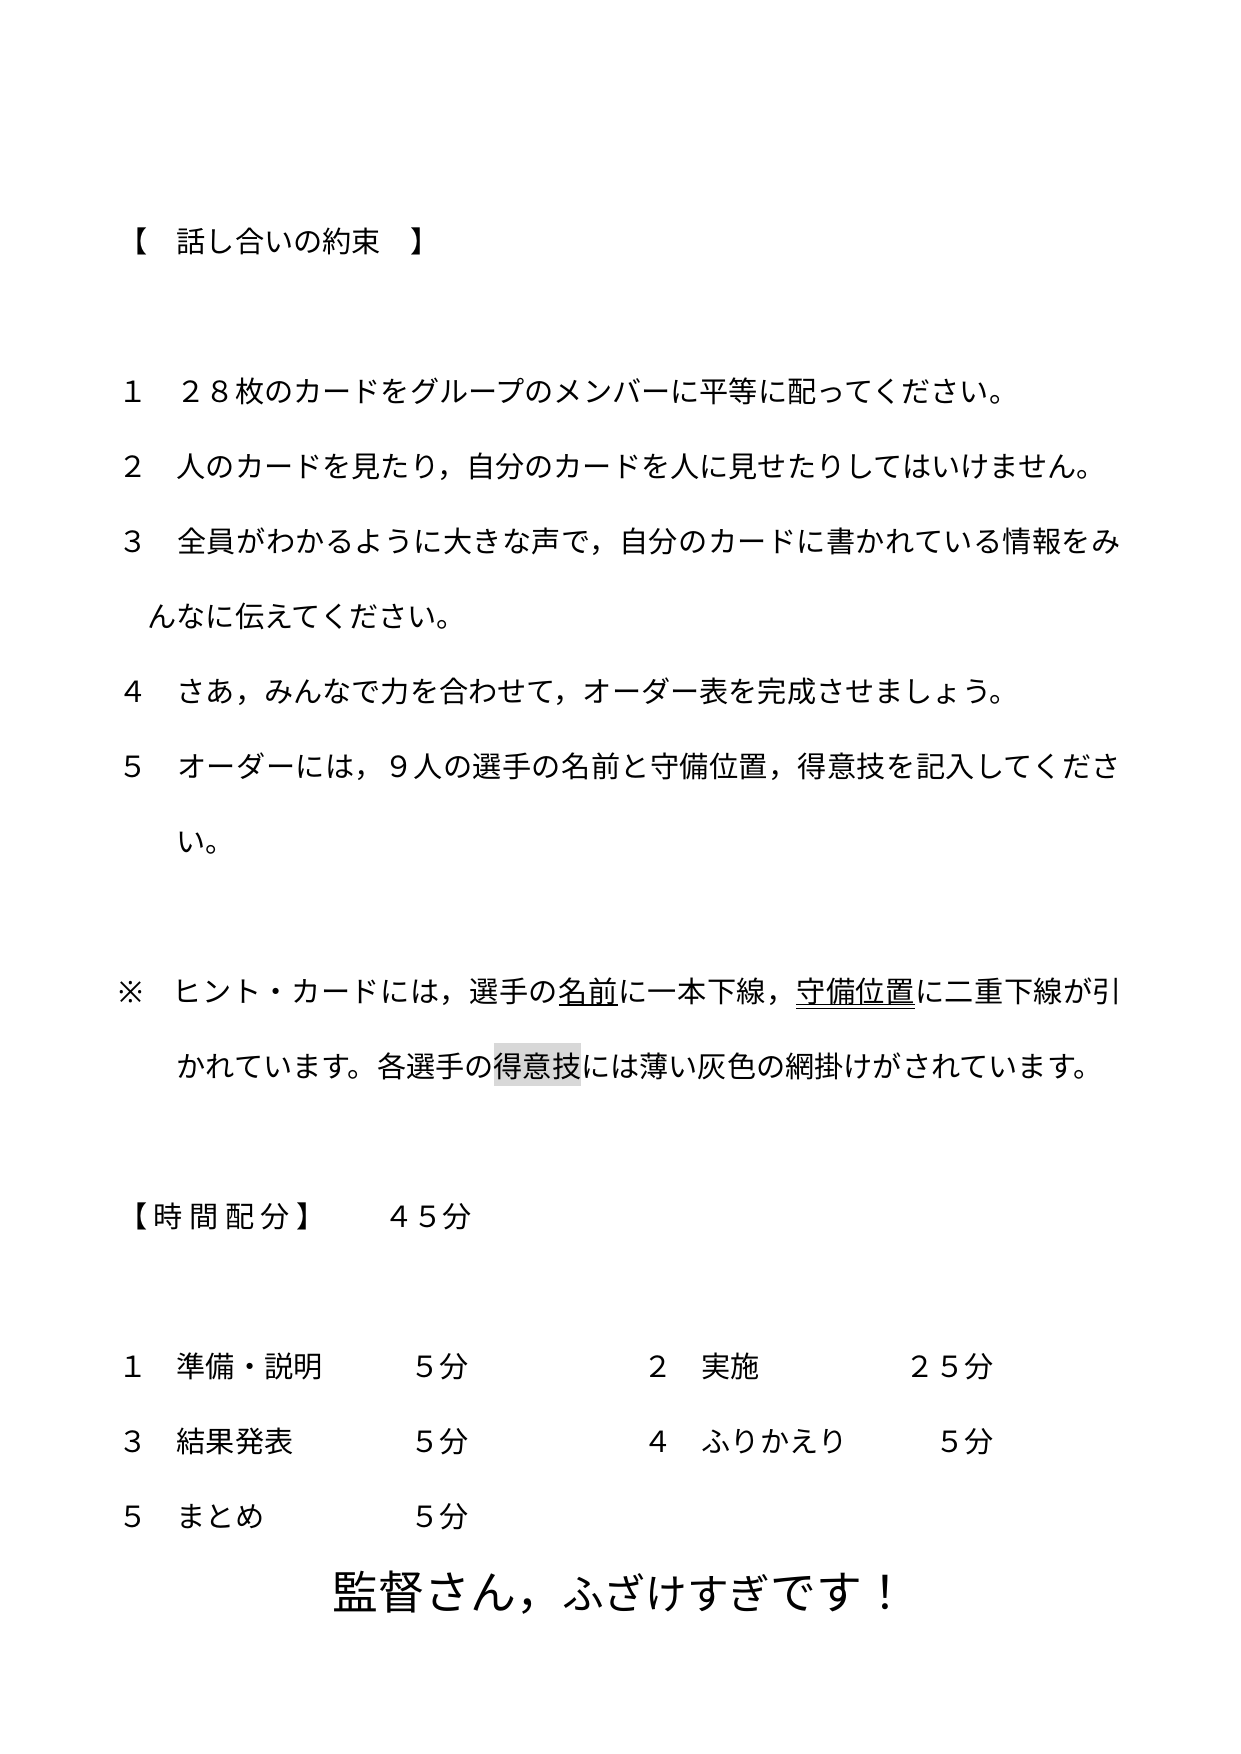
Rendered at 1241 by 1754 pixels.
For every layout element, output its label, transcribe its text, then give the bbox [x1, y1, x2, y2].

text ４ さあ，みんなで力を合わせて，オーダー表を完成させましょう。 [118, 652, 1122, 727]
text １ 準備・説明 ５分 ２ 実施 ２５分 [118, 1327, 1122, 1402]
text １ ２８枚のカードをグループのメンバーに平等に配ってください。 [118, 352, 1122, 427]
text ５ オーダーには，９人の選手の名前と守備位置，得意技を記入してください。 [118, 727, 1122, 877]
text ※ ヒント・カードには，選手の名前に一本下線，守備位置に二重下線が引かれています。各選手の得意技には薄い灰色の網掛けがされています。 [118, 952, 1122, 1102]
text 【 話し合いの約束 】 [118, 202, 1122, 277]
text 【 時 間 配 分 】 ４５分 [118, 1177, 1122, 1252]
text ２ 人のカードを見たり，自分のカードを人に見せたりしてはいけません。 [118, 427, 1122, 502]
text ３ 全員がわかるように大きな声で，自分のカードに書かれている情報をみんなに伝えてください。 [118, 502, 1122, 652]
text 監督さん，ふざけすぎです！ [118, 1552, 1122, 1627]
text ５ まとめ ５分 [118, 1477, 1122, 1552]
text ３ 結果発表 ５分 ４ ふりかえり ５分 [118, 1402, 1122, 1477]
